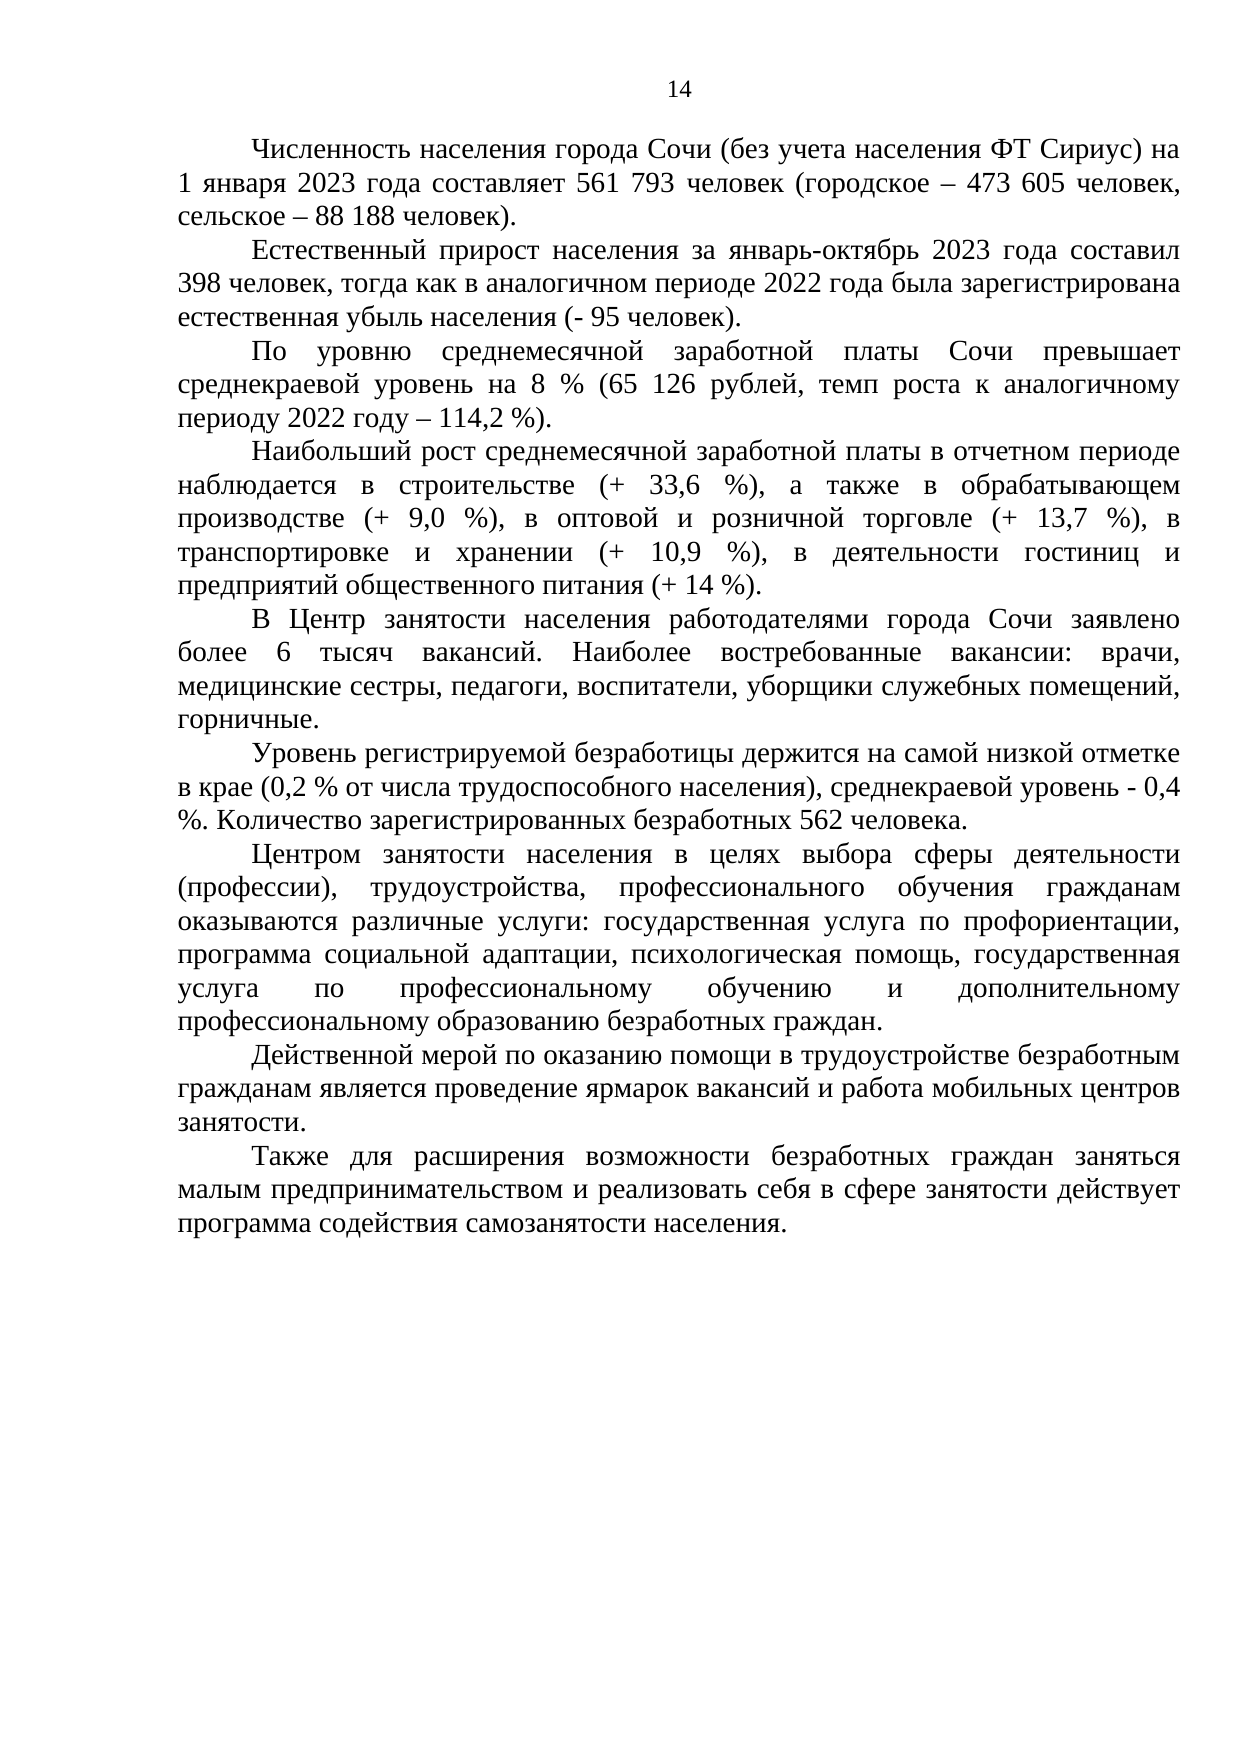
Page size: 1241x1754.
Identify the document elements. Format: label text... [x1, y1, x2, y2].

text Естественный прирост населения за январь-октябрь 2023 года составил 398 человек, тогда как в аналогичном периоде 2022 года была зарегистрирована естественная убыль населения (- 95 человек). [177, 232, 1181, 333]
text Также для расширения возможности безработных граждан заняться малым предпринимательством и реализовать себя в сфере занятости действует программа содействия самозанятости населения. [177, 1138, 1181, 1238]
text Действенной мерой по оказанию помощи в трудоустройстве безработным гражданам является проведение ярмарок вакансий и работа мобильных центров занятости. [177, 1037, 1181, 1138]
text Численность населения города Сочи (без учета населения ФТ Сириус) на 1 января 2023 года составляет 561 793 человек (городское – 473 605 человек, сельское – 88 188 человек). [177, 131, 1181, 232]
text Уровень регистрируемой безработицы держится на самой низкой отметке в крае (0,2 % от числа трудоспособного населения), среднекраевой уровень - 0,4 %. Количество зарегистрированных безработных 562 человека. [177, 735, 1181, 836]
text Центром занятости населения в целях выбора сферы деятельности (профессии), трудоустройства, профессионального обучения гражданам оказываются различные услуги: государственная услуга по профориентации, программа социальной адаптации, психологическая помощь, государственная услуга по профессиональному обучению и дополнительному профессиональному образованию безработных граждан. [177, 836, 1181, 1037]
text В Центр занятости населения работодателями города Сочи заявлено более 6 тысяч вакансий. Наиболее востребованные вакансии: врачи, медицинские сестры, педагоги, воспитатели, уборщики служебных помещений, горничные. [177, 601, 1181, 735]
text Наибольший рост среднемесячной заработной платы в отчетном периоде наблюдается в строительстве (+ 33,6 %), а также в обрабатывающем производстве (+ 9,0 %), в оптовой и розничной торговле (+ 13,7 %), в транспортировке и хранении (+ 10,9 %), в деятельности гостиниц и предприятий общественного питания (+ 14 %). [177, 433, 1181, 601]
text По уровню среднемесячной заработной платы Сочи превышает среднекраевой уровень на 8 % (65 126 рублей, темп роста к аналогичному периоду 2022 году – 114,2 %). [177, 333, 1181, 433]
